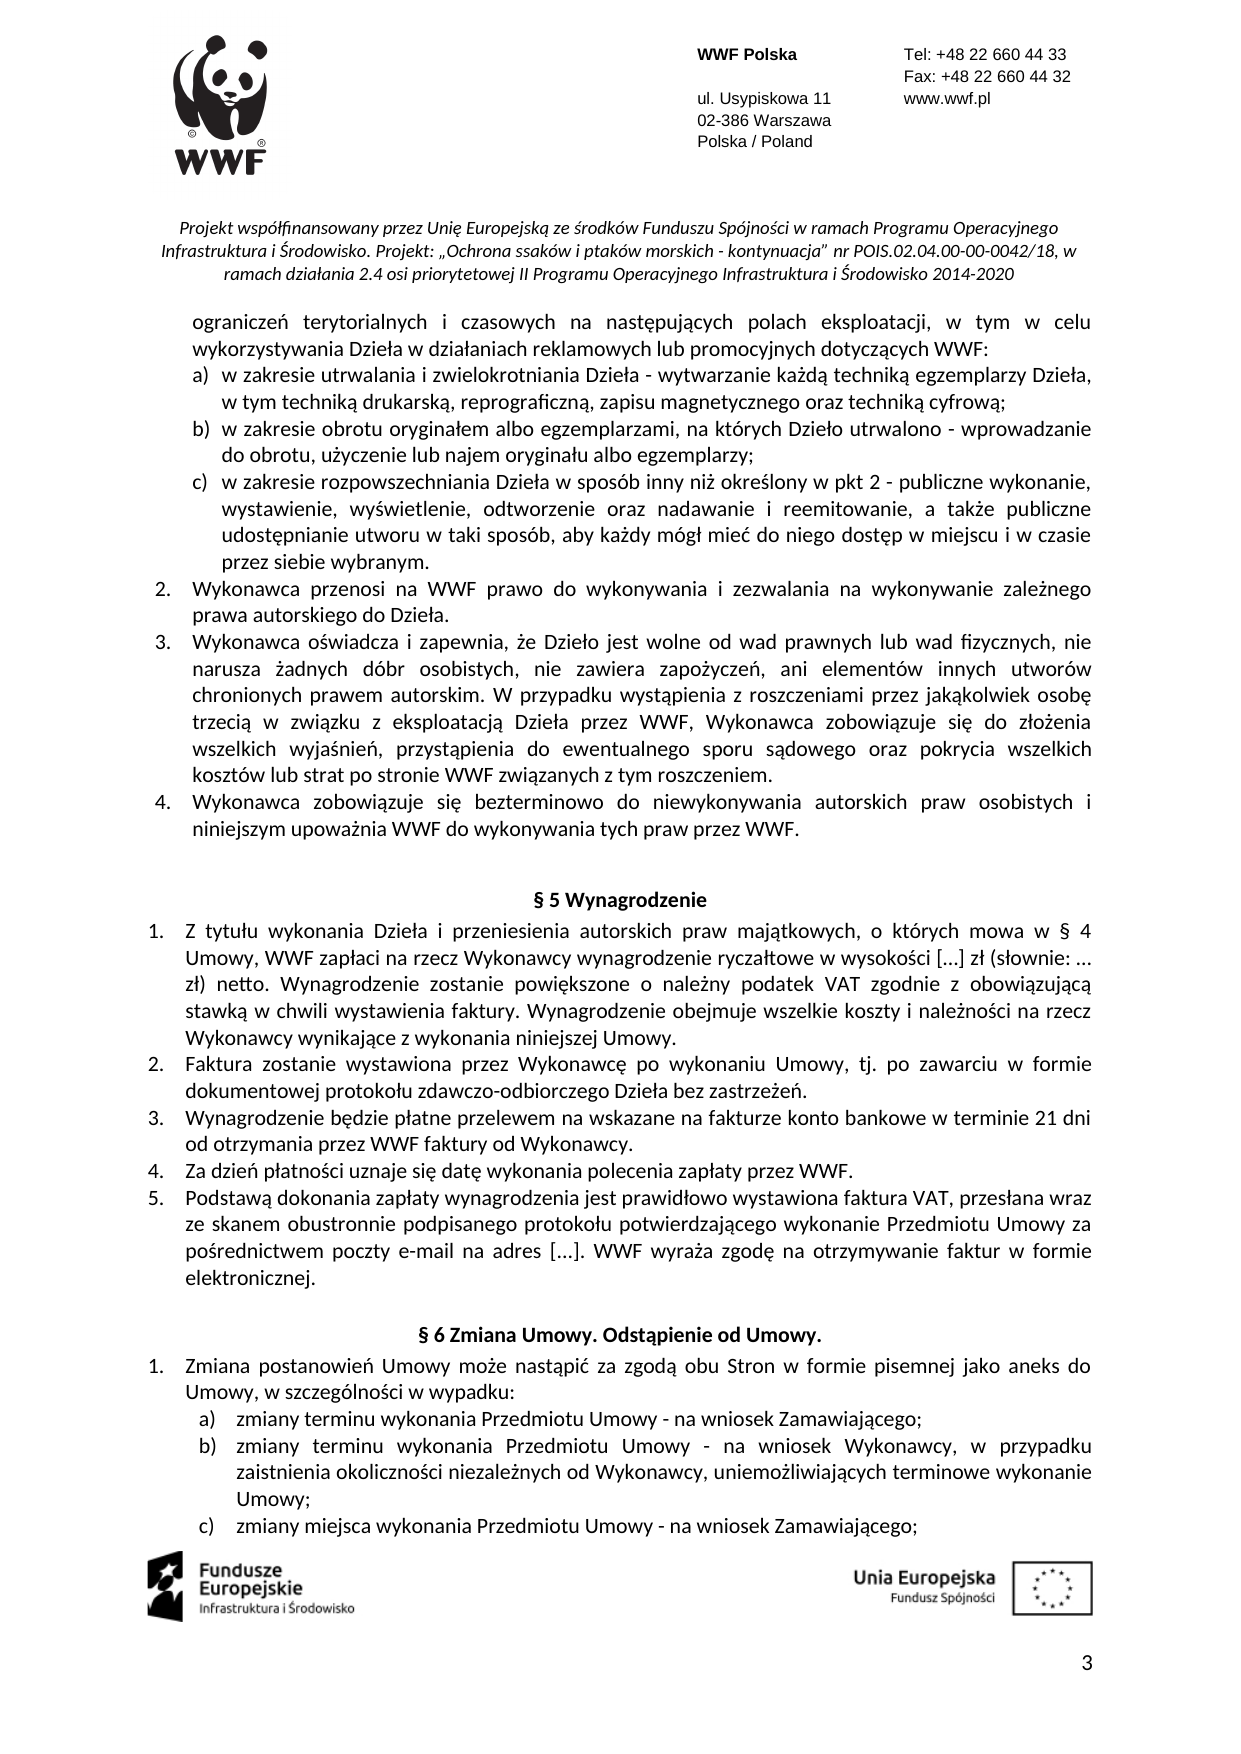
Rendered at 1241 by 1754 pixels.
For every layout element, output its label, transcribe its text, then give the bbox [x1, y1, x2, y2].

list Wykonawca oświadcza i zapewnia, że Dzieło jest wolne od wad prawnych lub wad fizycznych, nie narusza żadnych dóbr osobistych, nie zawiera zapożyczeń, ani elementów innych utworów chronionych prawem autorskim. W przypadku wystąpienia z roszczeniami przez jakąkolwiek osobę trzecią w związku z eksploatacją Dzieła przez WWF, Wykonawca zobowiązuje się do złożenia wszelkich wyjaśnień, przystąpienia do ewentualnego sporu sądowego oraz pokrycia wszelkich kosztów lub strat po stronie WWF związanych z tym roszczeniem. [154, 628, 1093, 788]
list zmiany miejsca wykonania Przedmiotu Umowy - na wniosek Zamawiającego; [199, 1512, 1093, 1538]
list w zakresie obrotu oryginałem albo egzemplarzami, na których Dzieło utrwalono - wprowadzanie do obrotu, użyczenie lub najem oryginału albo egzemplarzy; [192, 415, 1093, 468]
list zmiany terminu wykonania Przedmiotu Umowy - na wniosek Zamawiającego; [199, 1405, 1093, 1432]
text § 6 Zmiana Umowy. Odstąpienie od Umowy. [148, 1321, 1093, 1348]
list Za dzień płatności uznaje się datę wykonania polecenia zapłaty przez WWF. [148, 1157, 1093, 1184]
list Z tytułu wykonania Dzieła i przeniesienia autorskich praw majątkowych, o których mowa w § 4 Umowy, WWF zapłaci na rzecz Wykonawcy wynagrodzenie ryczałtowe w wysokości […] zł (słownie: … zł) netto. Wynagrodzenie zostanie powiększone o należny podatek VAT zgodnie z obowiązującą stawką w chwili wystawienia faktury. Wynagrodzenie obejmuje wszelkie koszty i należności na rzecz Wykonawcy wynikające z wykonania niniejszej Umowy. [148, 917, 1093, 1051]
list zmiany terminu wykonania Przedmiotu Umowy - na wniosek Wykonawcy, w przypadku zaistnienia okoliczności niezależnych od Wykonawcy, uniemożliwiających terminowe wykonanie Umowy; [199, 1432, 1093, 1512]
list Zmiana postanowień Umowy może nastąpić za zgodą obu Stron w formie pisemnej jako aneks do Umowy, w szczególności w wypadku: [148, 1352, 1093, 1405]
list Wykonawca przenosi na WWF prawo do wykonywania i zezwalania na wykonywanie zależnego prawa autorskiego do Dzieła. [154, 575, 1093, 628]
list w zakresie utrwalania i zwielokrotniania Dzieła - wytwarzanie każdą techniką egzemplarzy Dzieła, w tym techniką drukarską, reprograficzną, zapisu magnetycznego oraz techniką cyfrową; [192, 361, 1093, 415]
picture [147, 1551, 1093, 1622]
list Wykonawca zobowiązuje się bezterminowo do niewykonywania autorskich praw osobistych i niniejszym upoważnia WWF do wykonywania tych praw przez WWF. [154, 788, 1093, 841]
picture [147, 9, 293, 200]
text § 5 Wynagrodzenie [148, 887, 1093, 913]
list Wynagrodzenie będzie płatne przelewem na wskazane na fakturze konto bankowe w terminie 21 dni od otrzymania przez WWF faktury od Wykonawcy. [148, 1104, 1093, 1157]
list w zakresie rozpowszechniania Dzieła w sposób inny niż określony w pkt 2 - publiczne wykonanie, wystawienie, wyświetlenie, odtworzenie oraz nadawanie i reemitowanie, a także publiczne udostępnianie utworu w taki sposób, aby każdy mógł mieć do niego dostęp w miejscu i w czasie przez siebie wybranym. [192, 468, 1093, 575]
list Faktura zostanie wystawiona przez Wykonawcę po wykonaniu Umowy, tj. po zawarciu w formie dokumentowej protokołu zdawczo-odbiorczego Dzieła bez zastrzeżeń. [148, 1051, 1093, 1104]
list Podstawą dokonania zapłaty wynagrodzenia jest prawidłowo wystawiona faktura VAT, przesłana wraz ze skanem obustronnie podpisanego protokołu potwierdzającego wykonanie Przedmiotu Umowy za pośrednictwem poczty e-mail na adres [...]. WWF wyraża zgodę na otrzymywanie faktur w formie elektronicznej. [148, 1184, 1093, 1291]
